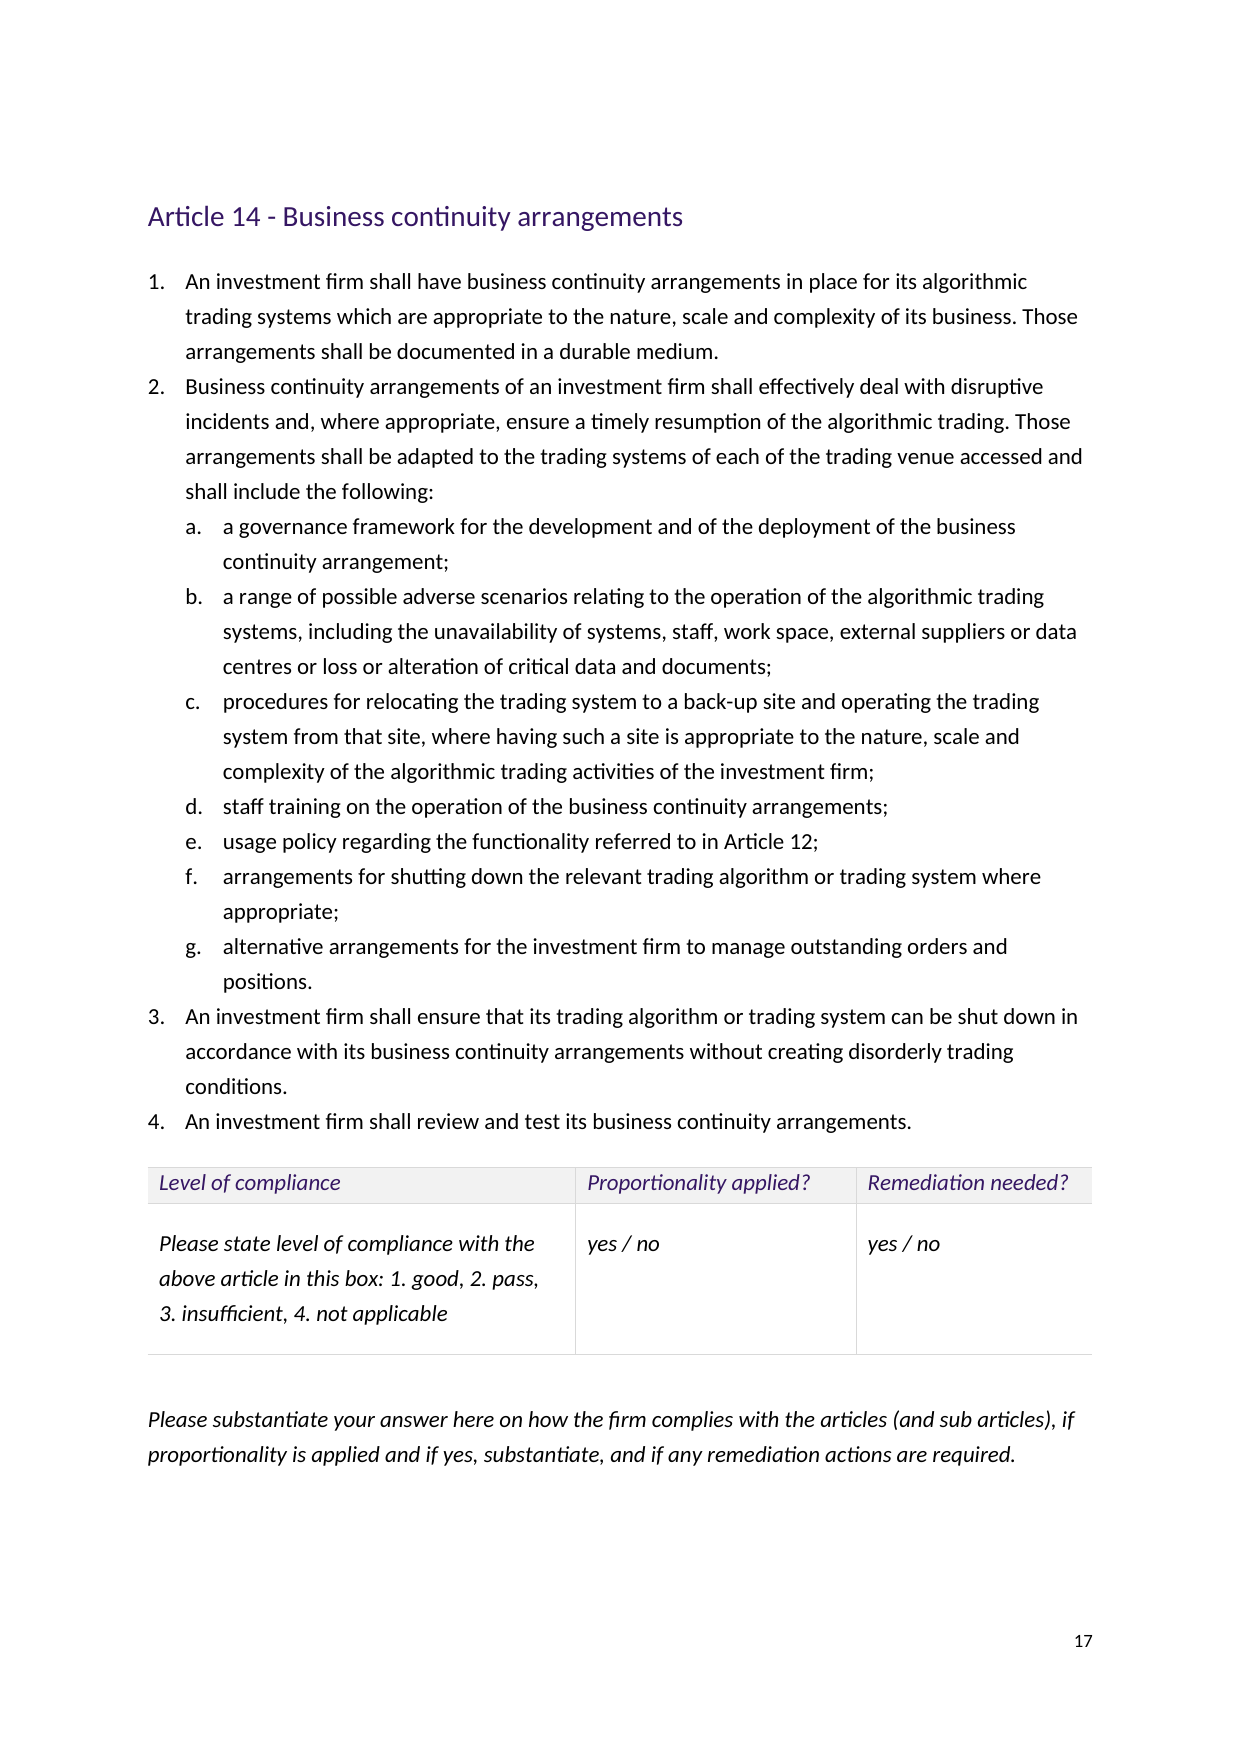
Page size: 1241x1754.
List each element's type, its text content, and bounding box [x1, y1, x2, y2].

table_header Level of compliance [148, 1168, 575, 1203]
list Business continuity arrangements of an investment firm shall effectively deal with disruptive incidents and, where appropriate, ensure a timely resumption of the algorithmic trading. Those arrangements shall be adapted to the trading systems of each of the trading venue accessed and shall include the following: [148, 372, 1093, 505]
list An investment firm shall ensure that its trading algorithm or trading system can be shut down in accordance with its business continuity arrangements without creating disorderly trading conditions. [148, 1002, 1093, 1100]
list An investment firm shall review and test its business continuity arrangements. [148, 1107, 1093, 1135]
table_header Proportionality applied? [576, 1168, 856, 1203]
list a range of possible adverse scenarios relating to the operation of the algorithmic trading systems, including the unavailability of systems, staff, work space, external suppliers or data centres or loss or alteration of critical data and documents; [185, 582, 1093, 680]
list a governance framework for the development and of the deployment of the business continuity arrangement; [185, 512, 1093, 575]
list usage policy regarding the functionality referred to in Article 12; [185, 827, 1093, 855]
table_cell yes / no [576, 1204, 856, 1354]
list arrangements for shutting down the relevant trading algorithm or trading system where appropriate; [185, 862, 1093, 925]
list staff training on the operation of the business continuity arrangements; [185, 792, 1093, 820]
table_header Remediation needed? [857, 1168, 1092, 1203]
list An investment firm shall have business continuity arrangements in place for its algorithmic trading systems which are appropriate to the nature, scale and complexity of its business. Those arrangements shall be documented in a durable medium. [148, 267, 1093, 365]
table_cell Please state level of compliance with the above article in this box: 1. good, 2. pass, 3. insufficient, 4. not applicable [148, 1204, 575, 1354]
list alternative arrangements for the investment firm to manage outstanding orders and positions. [185, 932, 1093, 995]
list procedures for relocating the trading system to a back-up site and operating the trading system from that site, where having such a site is appropriate to the nature, scale and complexity of the algorithmic trading activities of the investment firm; [185, 687, 1093, 785]
table_cell yes / no [857, 1204, 1092, 1354]
subtitle Article 14 - Business continuity arrangements [148, 198, 1093, 233]
subtitle Please substantiate your answer here on how the firm complies with the articles (and sub articles), if proportionality is applied and if yes, substantiate, and if any remediation actions are required. [148, 1405, 1093, 1468]
